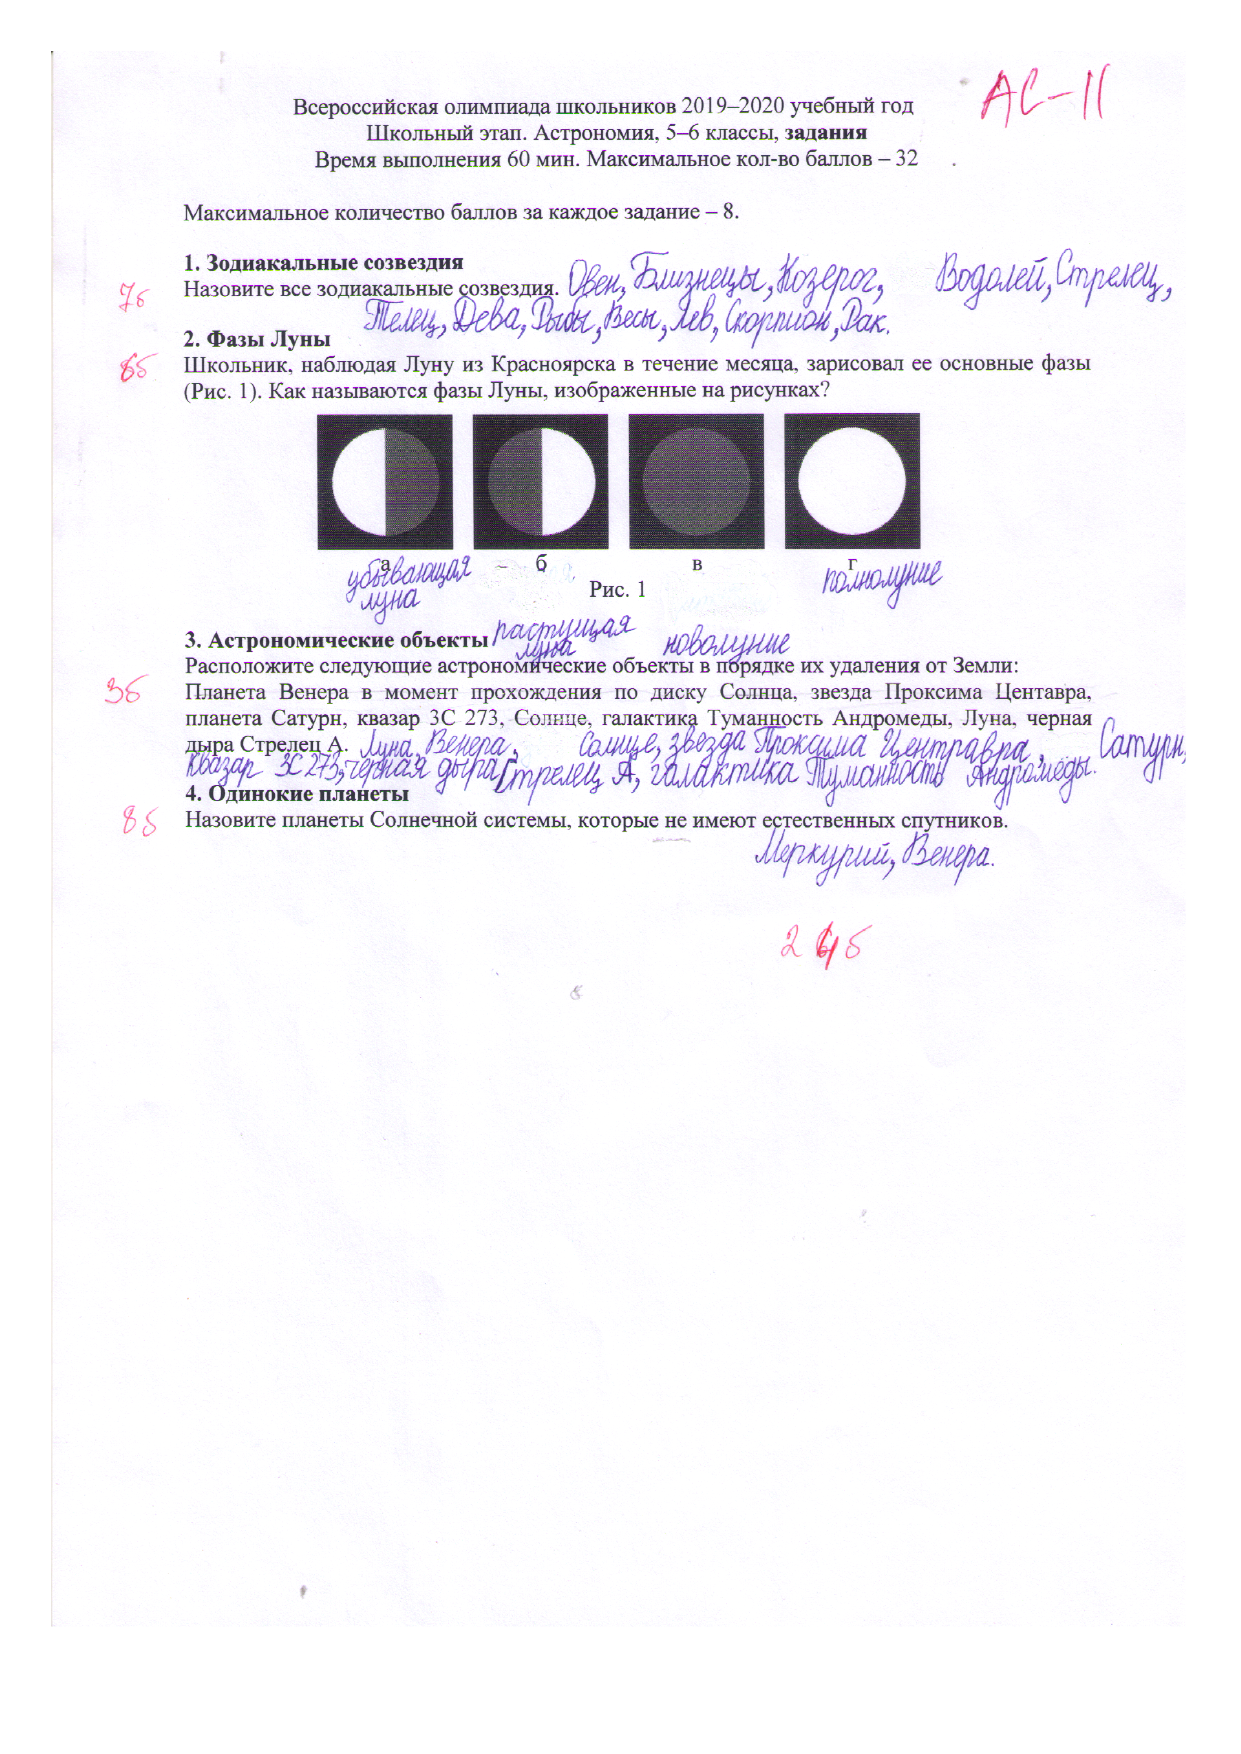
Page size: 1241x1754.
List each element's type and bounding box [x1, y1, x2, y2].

picture [35, 35, 1205, 1644]
